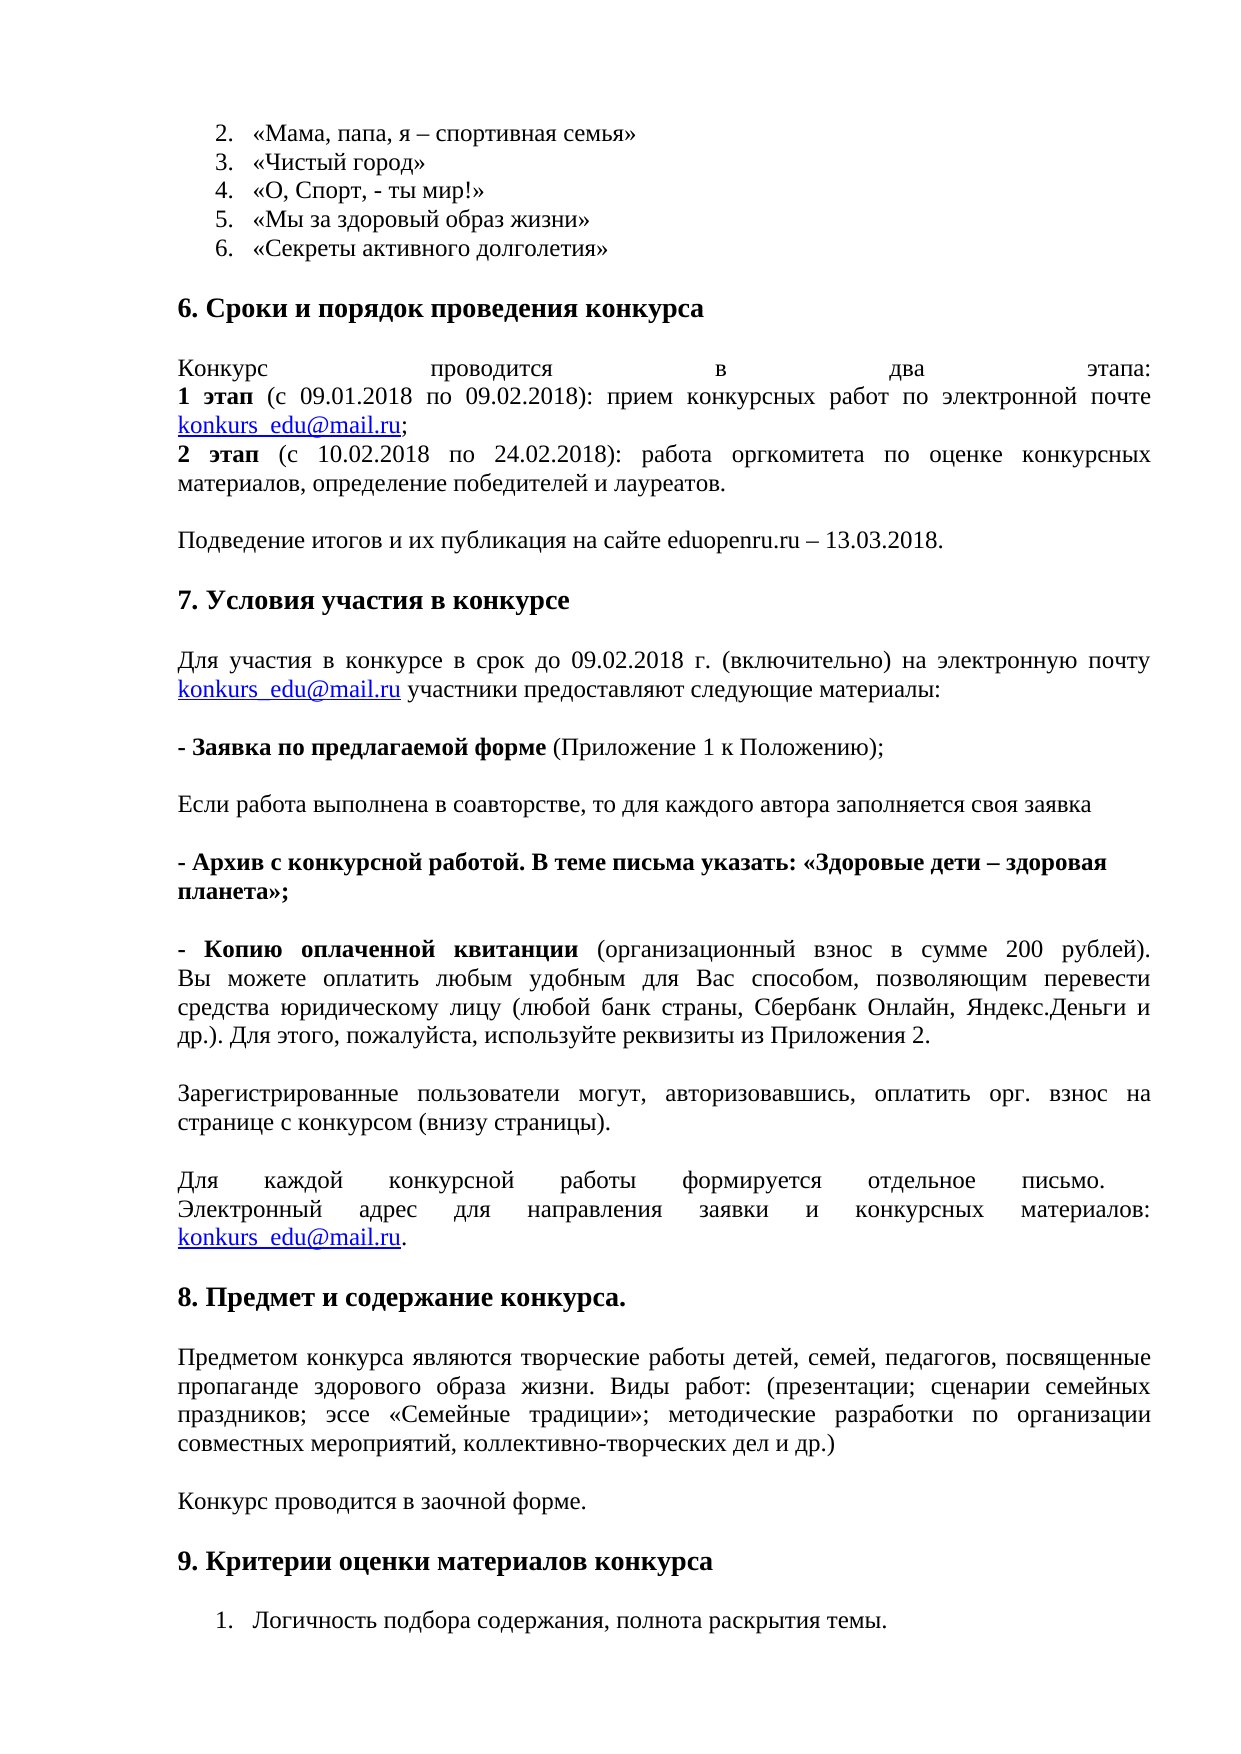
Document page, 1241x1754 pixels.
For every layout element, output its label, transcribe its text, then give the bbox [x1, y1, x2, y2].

text 8. Предмет и содержание конкурса. [177, 1280, 1152, 1313]
text Конкурс проводится в два этапа: 1 этап (с 09.01.2018 по 09.02.2018): прием конкурсных работ по электронной почте konkurs_edu@mail.ru; 2 этап (c 10.02.2018 по 24.02.2018): работа оргкомитета по оценке конкурсных материалов, определение победителей и лауреатов. [177, 353, 1152, 496]
text Подведение итогов и их публикация на сайте eduopenru.ru – 13.03.2018. [177, 526, 1152, 554]
text 6. Сроки и порядок проведения конкурса [177, 291, 1152, 323]
list «Секреты активного долголетия» [215, 233, 1152, 262]
text - Заявка по предлагаемой форме (Приложение 1 к Положению); [177, 732, 1152, 760]
text - Архив с конкурсной работой. В теме письма указать: «Здоровые дети – здоровая планета»; [177, 847, 1152, 905]
text Для каждой конкурсной работы формируется отдельное письмо. Электронный адрес для направления заявки и конкурсных материалов: konkurs_edu@mail.ru. [177, 1165, 1152, 1251]
list «Мы за здоровый образ жизни» [215, 204, 1152, 233]
text Если работа выполнена в соавторстве, то для каждого автора заполняется своя заявка [177, 789, 1152, 818]
list «Мама, папа, я – спортивная семья» [215, 118, 1152, 147]
list «О, Спорт, - ты мир!» [215, 176, 1152, 204]
text Предметом конкурса являются творческие работы детей, семей, педагогов, посвященные пропаганде здорового образа жизни. Виды работ: (презентации; сценарии семейных праздников; эссе «Семейные традиции»; методические разработки по организации совместных мероприятий, коллективно-творческих дел и др.) [177, 1342, 1152, 1457]
list «Чистый город» [215, 147, 1152, 176]
list Логичность подбора содержания, полнота раскрытия темы. [215, 1606, 1152, 1634]
text - Копию оплаченной квитанции (организационный взнос в сумме 200 рублей). Вы можете оплатить любым удобным для Вас способом, позволяющим перевести средства юридическому лицу (любой банк страны, Сбербанк Онлайн, Яндекс.Деньги и др.). Для этого, пожалуйста, используйте реквизиты из Приложения 2. [177, 934, 1152, 1049]
text Зарегистрированные пользователи могут, авторизовавшись, оплатить орг. взнос на странице с конкурсом (внизу страницы). [177, 1078, 1152, 1136]
text 7. Условия участия в конкурсе [177, 583, 1152, 616]
text 9. Критерии оценки материалов конкурса [177, 1544, 1152, 1576]
text Для участия в конкурсе в срок до 09.02.2018 г. (включительно) на электронную почту konkurs_edu@mail.ru участники предоставляют следующие материалы: [177, 645, 1152, 702]
text Конкурс проводится в заочной форме. [177, 1486, 1152, 1515]
